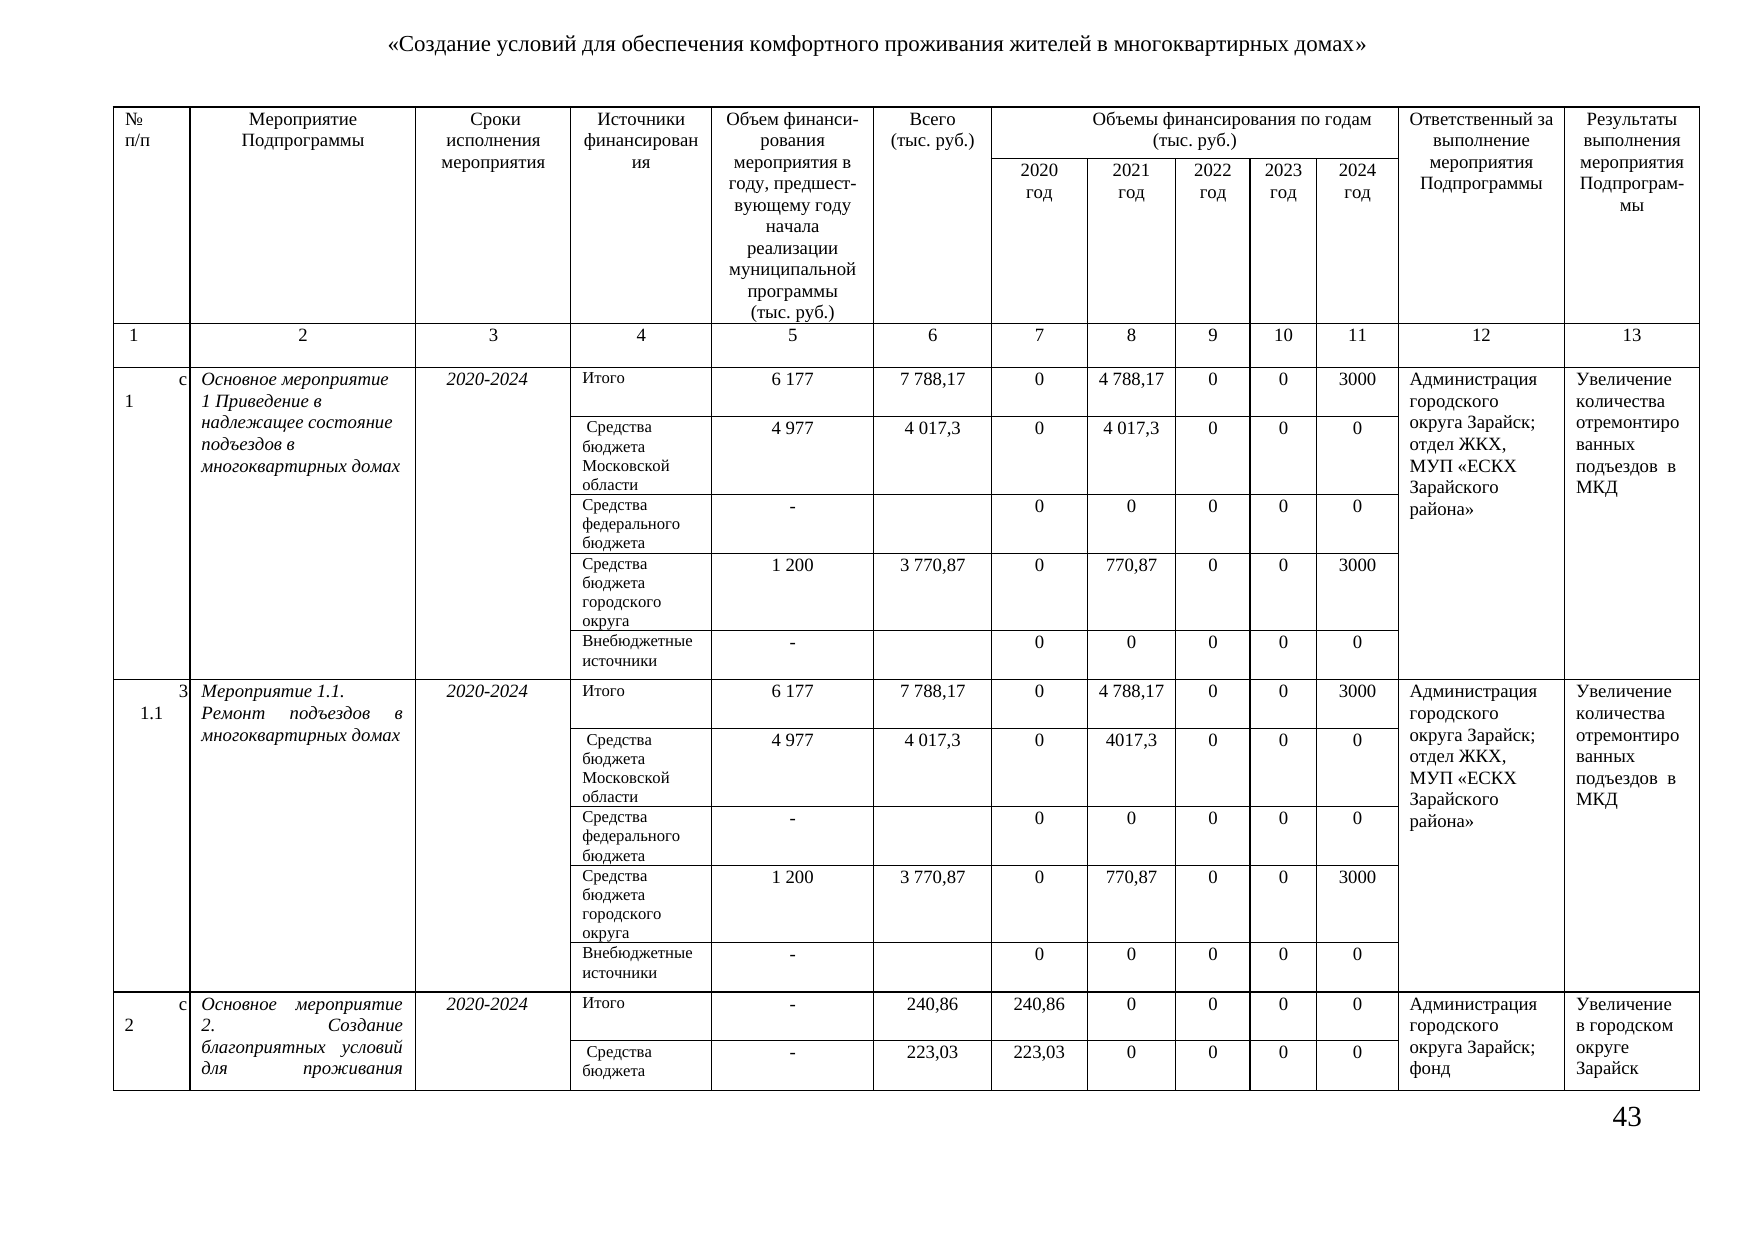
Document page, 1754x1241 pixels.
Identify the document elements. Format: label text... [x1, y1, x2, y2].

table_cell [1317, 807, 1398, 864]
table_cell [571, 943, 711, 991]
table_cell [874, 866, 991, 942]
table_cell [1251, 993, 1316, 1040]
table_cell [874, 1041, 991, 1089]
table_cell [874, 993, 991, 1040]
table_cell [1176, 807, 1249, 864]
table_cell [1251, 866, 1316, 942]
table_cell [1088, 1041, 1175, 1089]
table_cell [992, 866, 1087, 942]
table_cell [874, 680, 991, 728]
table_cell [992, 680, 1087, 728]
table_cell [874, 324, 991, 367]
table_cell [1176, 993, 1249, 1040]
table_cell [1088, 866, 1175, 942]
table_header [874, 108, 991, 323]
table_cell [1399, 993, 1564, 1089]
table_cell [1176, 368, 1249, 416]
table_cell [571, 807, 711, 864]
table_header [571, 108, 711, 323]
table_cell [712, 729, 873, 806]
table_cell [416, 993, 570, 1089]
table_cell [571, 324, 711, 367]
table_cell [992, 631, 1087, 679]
text «Создание условий для обеспечения комфортного проживания жителей в многоквартирных домах» [112, 29, 1641, 56]
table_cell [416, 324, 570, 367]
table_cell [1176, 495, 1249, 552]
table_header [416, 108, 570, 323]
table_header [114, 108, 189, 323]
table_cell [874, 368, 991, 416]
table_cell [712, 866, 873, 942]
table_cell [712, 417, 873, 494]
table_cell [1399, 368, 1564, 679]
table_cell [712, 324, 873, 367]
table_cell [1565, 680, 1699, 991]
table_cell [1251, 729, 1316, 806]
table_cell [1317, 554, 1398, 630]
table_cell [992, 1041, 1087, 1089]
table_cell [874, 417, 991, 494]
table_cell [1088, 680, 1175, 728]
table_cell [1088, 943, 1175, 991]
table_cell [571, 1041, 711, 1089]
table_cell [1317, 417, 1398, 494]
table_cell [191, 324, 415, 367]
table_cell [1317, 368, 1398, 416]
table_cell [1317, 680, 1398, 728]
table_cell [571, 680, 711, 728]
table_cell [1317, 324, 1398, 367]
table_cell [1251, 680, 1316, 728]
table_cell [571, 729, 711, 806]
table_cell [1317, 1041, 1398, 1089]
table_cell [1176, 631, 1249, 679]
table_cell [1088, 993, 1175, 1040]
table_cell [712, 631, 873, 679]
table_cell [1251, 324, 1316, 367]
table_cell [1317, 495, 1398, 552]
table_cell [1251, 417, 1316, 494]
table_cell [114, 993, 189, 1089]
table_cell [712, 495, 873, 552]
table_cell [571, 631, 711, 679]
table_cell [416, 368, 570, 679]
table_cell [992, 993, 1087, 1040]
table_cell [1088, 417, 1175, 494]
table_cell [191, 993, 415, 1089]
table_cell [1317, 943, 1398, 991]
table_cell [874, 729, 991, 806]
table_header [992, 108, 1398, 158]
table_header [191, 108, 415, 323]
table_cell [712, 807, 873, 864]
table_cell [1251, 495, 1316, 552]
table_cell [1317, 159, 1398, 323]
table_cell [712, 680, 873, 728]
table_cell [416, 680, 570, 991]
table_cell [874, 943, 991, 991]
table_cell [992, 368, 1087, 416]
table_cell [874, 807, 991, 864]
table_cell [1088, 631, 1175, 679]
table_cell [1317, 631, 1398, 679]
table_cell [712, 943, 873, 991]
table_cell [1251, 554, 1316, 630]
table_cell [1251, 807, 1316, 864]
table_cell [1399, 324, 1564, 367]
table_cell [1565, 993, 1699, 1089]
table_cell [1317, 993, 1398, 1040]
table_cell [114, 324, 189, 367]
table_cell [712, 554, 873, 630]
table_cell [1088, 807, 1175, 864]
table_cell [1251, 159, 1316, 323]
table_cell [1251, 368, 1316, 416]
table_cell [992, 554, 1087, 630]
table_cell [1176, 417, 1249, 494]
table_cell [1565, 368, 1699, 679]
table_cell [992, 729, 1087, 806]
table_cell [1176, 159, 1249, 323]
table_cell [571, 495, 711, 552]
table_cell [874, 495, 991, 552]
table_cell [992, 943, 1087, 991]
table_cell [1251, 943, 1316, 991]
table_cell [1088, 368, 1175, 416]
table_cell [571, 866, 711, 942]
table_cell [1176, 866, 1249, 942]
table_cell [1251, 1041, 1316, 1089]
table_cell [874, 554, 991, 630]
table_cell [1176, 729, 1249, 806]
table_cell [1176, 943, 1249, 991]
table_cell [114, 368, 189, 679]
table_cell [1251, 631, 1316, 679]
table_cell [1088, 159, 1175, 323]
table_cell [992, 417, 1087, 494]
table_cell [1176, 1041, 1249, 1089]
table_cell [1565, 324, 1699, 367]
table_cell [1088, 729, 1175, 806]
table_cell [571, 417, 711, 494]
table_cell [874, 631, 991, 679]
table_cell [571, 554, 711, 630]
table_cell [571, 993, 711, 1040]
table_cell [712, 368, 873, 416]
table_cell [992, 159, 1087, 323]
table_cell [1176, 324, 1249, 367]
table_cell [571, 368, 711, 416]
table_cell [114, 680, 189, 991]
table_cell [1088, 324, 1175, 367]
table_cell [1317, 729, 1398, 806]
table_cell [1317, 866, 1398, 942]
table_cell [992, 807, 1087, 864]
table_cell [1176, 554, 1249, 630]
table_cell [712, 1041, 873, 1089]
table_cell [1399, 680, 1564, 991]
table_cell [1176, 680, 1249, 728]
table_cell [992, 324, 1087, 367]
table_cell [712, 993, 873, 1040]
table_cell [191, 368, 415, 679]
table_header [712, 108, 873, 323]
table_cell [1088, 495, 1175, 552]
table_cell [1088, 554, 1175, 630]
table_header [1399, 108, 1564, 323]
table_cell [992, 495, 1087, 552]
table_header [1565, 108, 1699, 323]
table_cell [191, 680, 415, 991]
